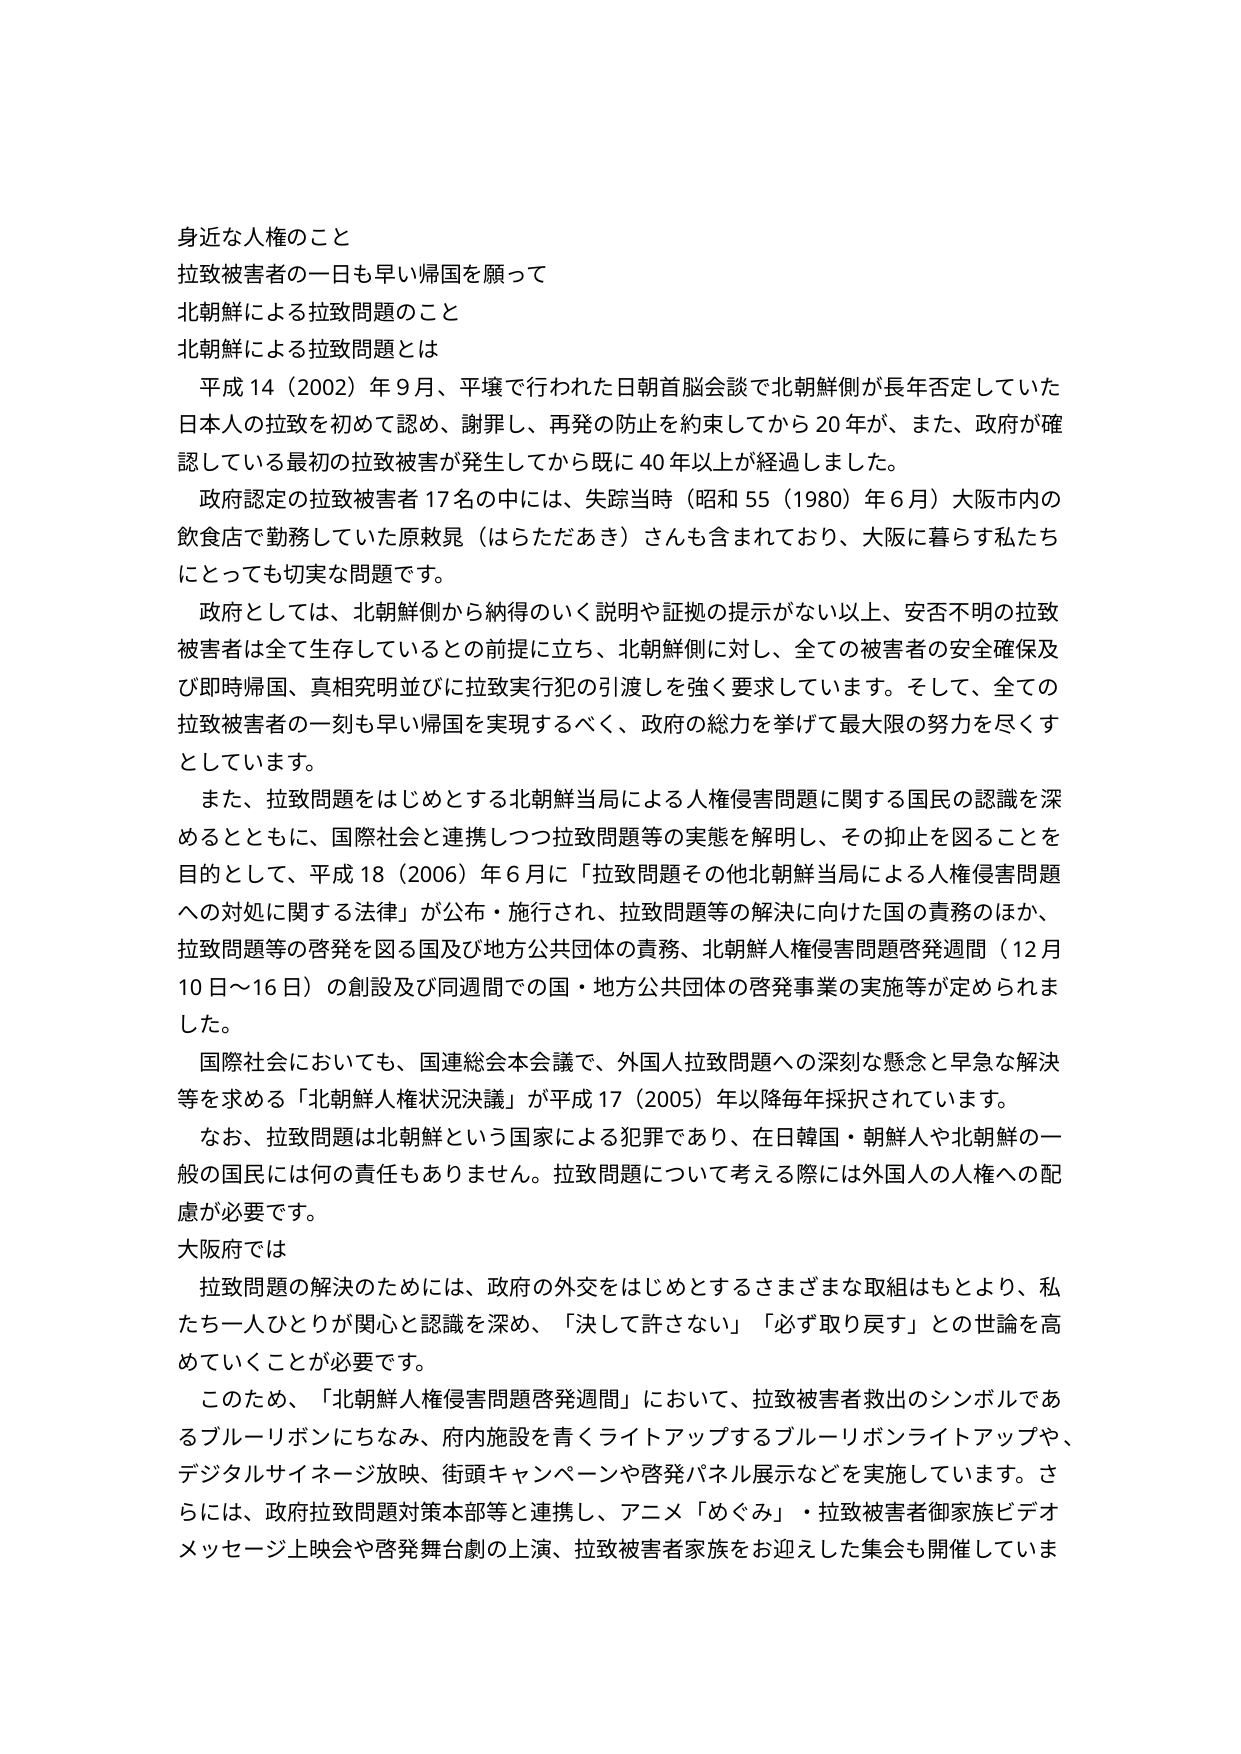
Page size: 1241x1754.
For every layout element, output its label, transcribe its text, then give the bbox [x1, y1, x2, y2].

text 拉致被害者の一日も早い帰国を願って [177, 254, 1063, 292]
text 政府認定の拉致被害者17名の中には、失踪当時（昭和55（1980）年６月）大阪市内の飲食店で勤務していた原敕晁（はらただあき）さんも含まれており、大阪に暮らす私たちにとっても切実な問題です。 [177, 479, 1063, 592]
text 大阪府では [177, 1229, 1063, 1267]
text 政府としては、北朝鮮側から納得のいく説明や証拠の提示がない以上、安否不明の拉致被害者は全て生存しているとの前提に立ち、北朝鮮側に対し、全ての被害者の安全確保及び即時帰国、真相究明並びに拉致実行犯の引渡しを強く要求しています。そして、全ての拉致被害者の一刻も早い帰国を実現するべく、政府の総力を挙げて最大限の努力を尽くすとしています。 [177, 592, 1063, 779]
text 北朝鮮による拉致問題とは [177, 329, 1063, 367]
text なお、拉致問題は北朝鮮という国家による犯罪であり、在日韓国・朝鮮人や北朝鮮の一般の国民には何の責任もありません。拉致問題について考える際には外国人の人権への配慮が必要です。 [177, 1117, 1063, 1229]
text また、拉致問題をはじめとする北朝鮮当局による人権侵害問題に関する国民の認識を深めるとともに、国際社会と連携しつつ拉致問題等の実態を解明し、その抑止を図ることを目的として、平成18（2006）年６月に「拉致問題その他北朝鮮当局による人権侵害問題への対処に関する法律」が公布・施行され、拉致問題等の解決に向けた国の責務のほか、拉致問題等の啓発を図る国及び地方公共団体の責務、北朝鮮人権侵害問題啓発週間（12月10日～16日）の創設及び同週間での国・地方公共団体の啓発事業の実施等が定められました。 [177, 779, 1063, 1042]
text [177, 1379, 1063, 1567]
text 北朝鮮による拉致問題のこと [177, 292, 1063, 329]
text 拉致問題の解決のためには、政府の外交をはじめとするさまざまな取組はもとより、私たち一人ひとりが関心と認識を深め、「決して許さない」「必ず取り戻す」との世論を高めていくことが必要です。 [177, 1267, 1063, 1379]
text 身近な人権のこと [177, 217, 1063, 254]
text 平成14（2002）年９月、平壌で行われた日朝首脳会談で北朝鮮側が長年否定していた日本人の拉致を初めて認め、謝罪し、再発の防止を約束してから20年が、また、政府が確認している最初の拉致被害が発生してから既に40年以上が経過しました。 [177, 367, 1063, 479]
text 国際社会においても、国連総会本会議で、外国人拉致問題への深刻な懸念と早急な解決等を求める「北朝鮮人権状況決議」が平成17（2005）年以降毎年採択されています。 [177, 1042, 1063, 1117]
